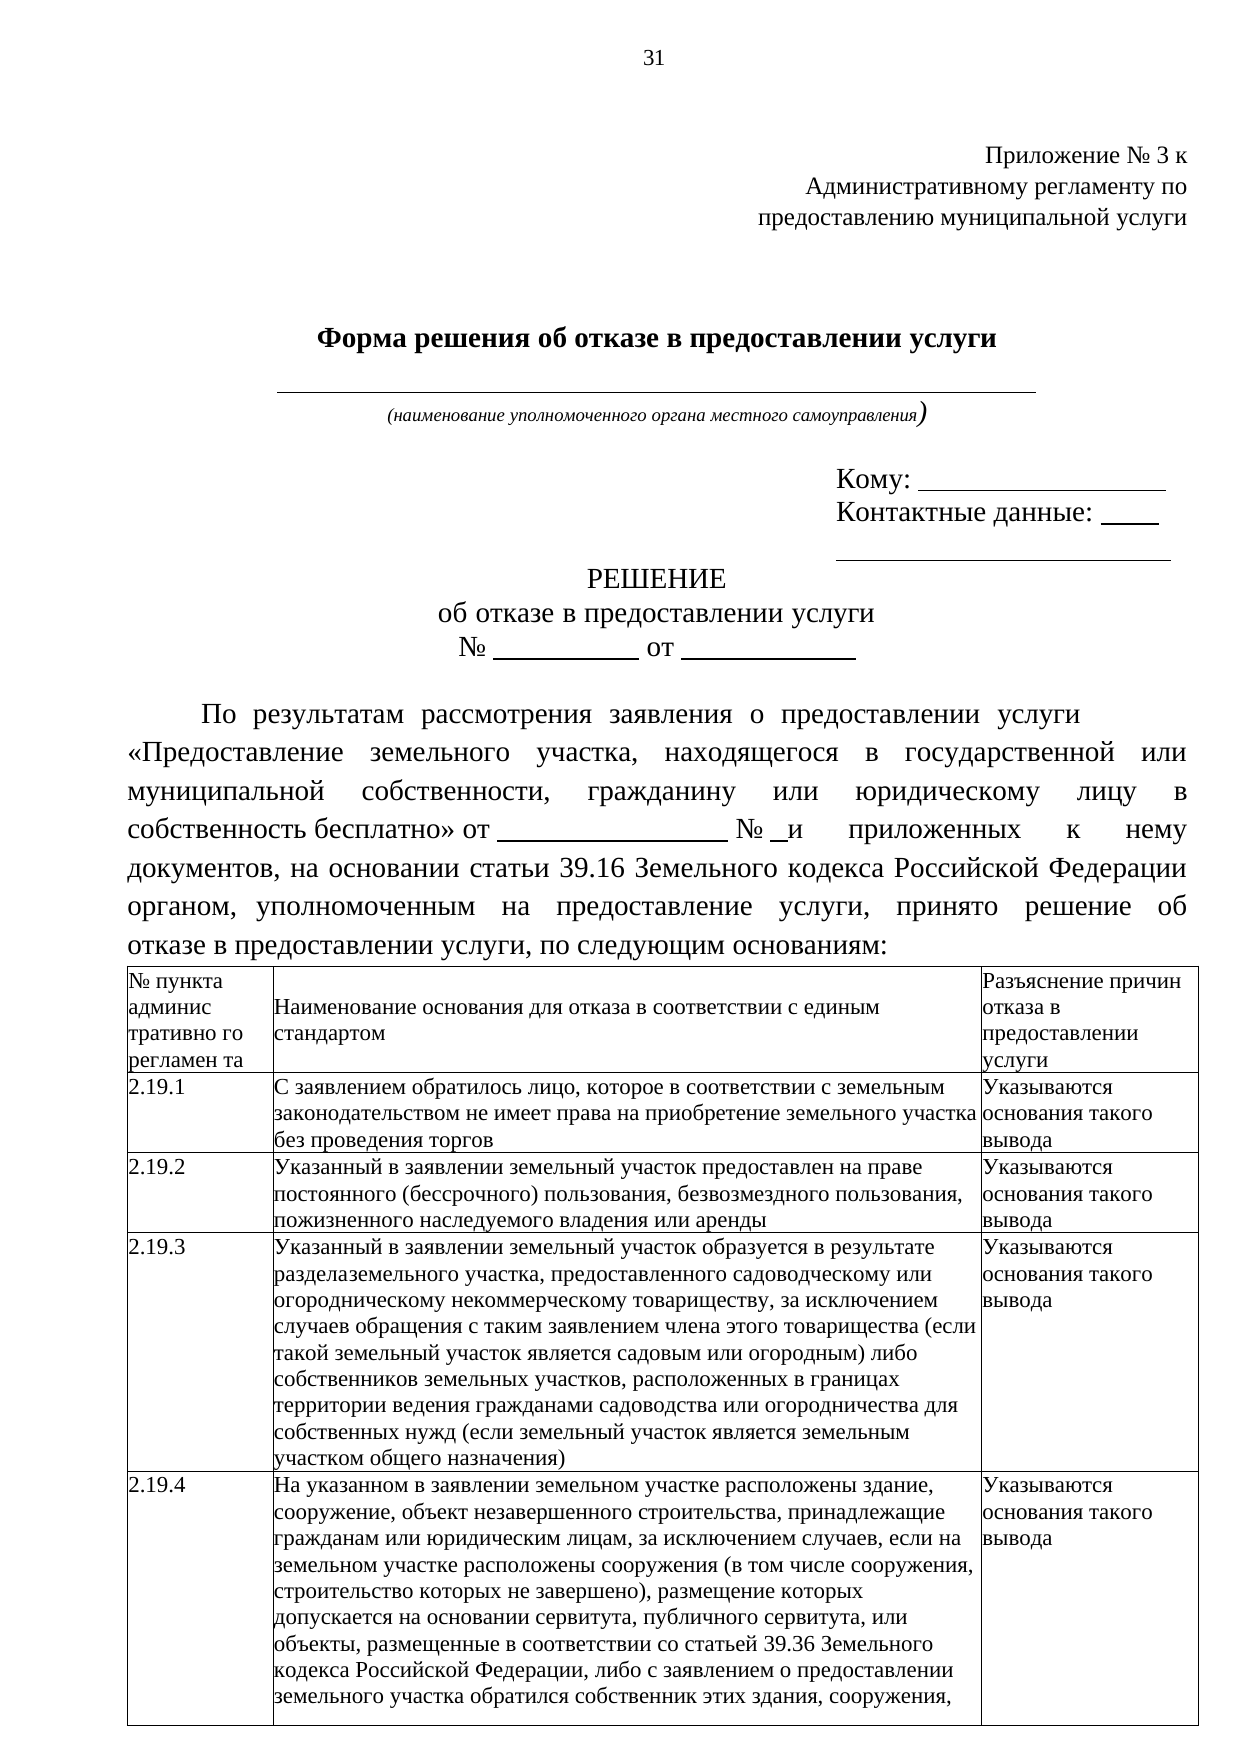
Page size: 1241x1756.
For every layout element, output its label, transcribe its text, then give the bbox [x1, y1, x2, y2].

text Контактные данные: [836, 494, 1198, 528]
text «Предоставление земельного участка, находящегося в государственной или муниципальной собственности, гражданину или юридическому лицу в собственность бесплатно» от № и приложенных к нему документов, на основании статьи 39.16 Земельного кодекса Российской Федерации органом, уполномоченным на предоставление услуги, принято решение об отказе в предоставлении услуги, по следующим основаниям: [127, 734, 1187, 961]
table_cell Указываются основания такого вывода [982, 1153, 1198, 1232]
table_cell 2.19.3 [128, 1233, 273, 1471]
text РЕШЕНИЕ [115, 558, 1198, 595]
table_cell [274, 1472, 981, 1725]
table_cell Указанный в заявлении земельный участок образуется в результате раздела земельного участка, предоставленного садоводческому или огородническому некоммерческому товариществу, за исключением случаев обращения с таким заявлением члена этого товарищества (если такой земельный участок является садовым или огородным) либо собственников земельных участков, расположенных в границах территории ведения гражданами садоводства или огородничества для собственных нужд (если земельный участок является земельным участком общего назначения) [274, 1233, 981, 1471]
table_cell Указанный в заявлении земельный участок предоставлен на праве постоянного (бессрочного) пользования, безвозмездного пользования, пожизненного наследуемого владения или аренды [274, 1153, 981, 1232]
text об отказе в предоставлении услуги [114, 595, 1198, 629]
text По результатам рассмотрения заявления о предоставлении услуги [201, 696, 1198, 729]
text Форма решения об отказе в предоставлении услуги [115, 320, 1198, 354]
table_cell Указываются основания такого вывода [982, 1233, 1198, 1471]
table_cell 2.19.4 [128, 1472, 273, 1725]
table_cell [982, 1472, 1198, 1725]
text Приложение № 3 к Административному регламенту по предоставлению муниципальной услуги [725, 140, 1187, 231]
table_header Наименование основания для отказа в соответствии с единым стандартом [274, 967, 981, 1072]
table_header Разъяснение причин отказа в предоставлении услуги [982, 967, 1198, 1072]
table_cell 2.19.1 [128, 1073, 273, 1152]
table_cell С заявлением обратилось лицо, которое в соответствии с земельным законодательством не имеет права на приобретение земельного участка без проведения торгов [274, 1073, 981, 1152]
table_header № пункта админис тративно го регламен та [128, 967, 273, 1072]
text (наименование уполномоченного органа местного самоуправления) [116, 391, 1198, 427]
table_cell 2.19.2 [128, 1153, 273, 1232]
table_cell Указываются основания такого вывода [982, 1073, 1198, 1152]
text Кому: [836, 461, 1198, 494]
text № от [115, 629, 1198, 662]
